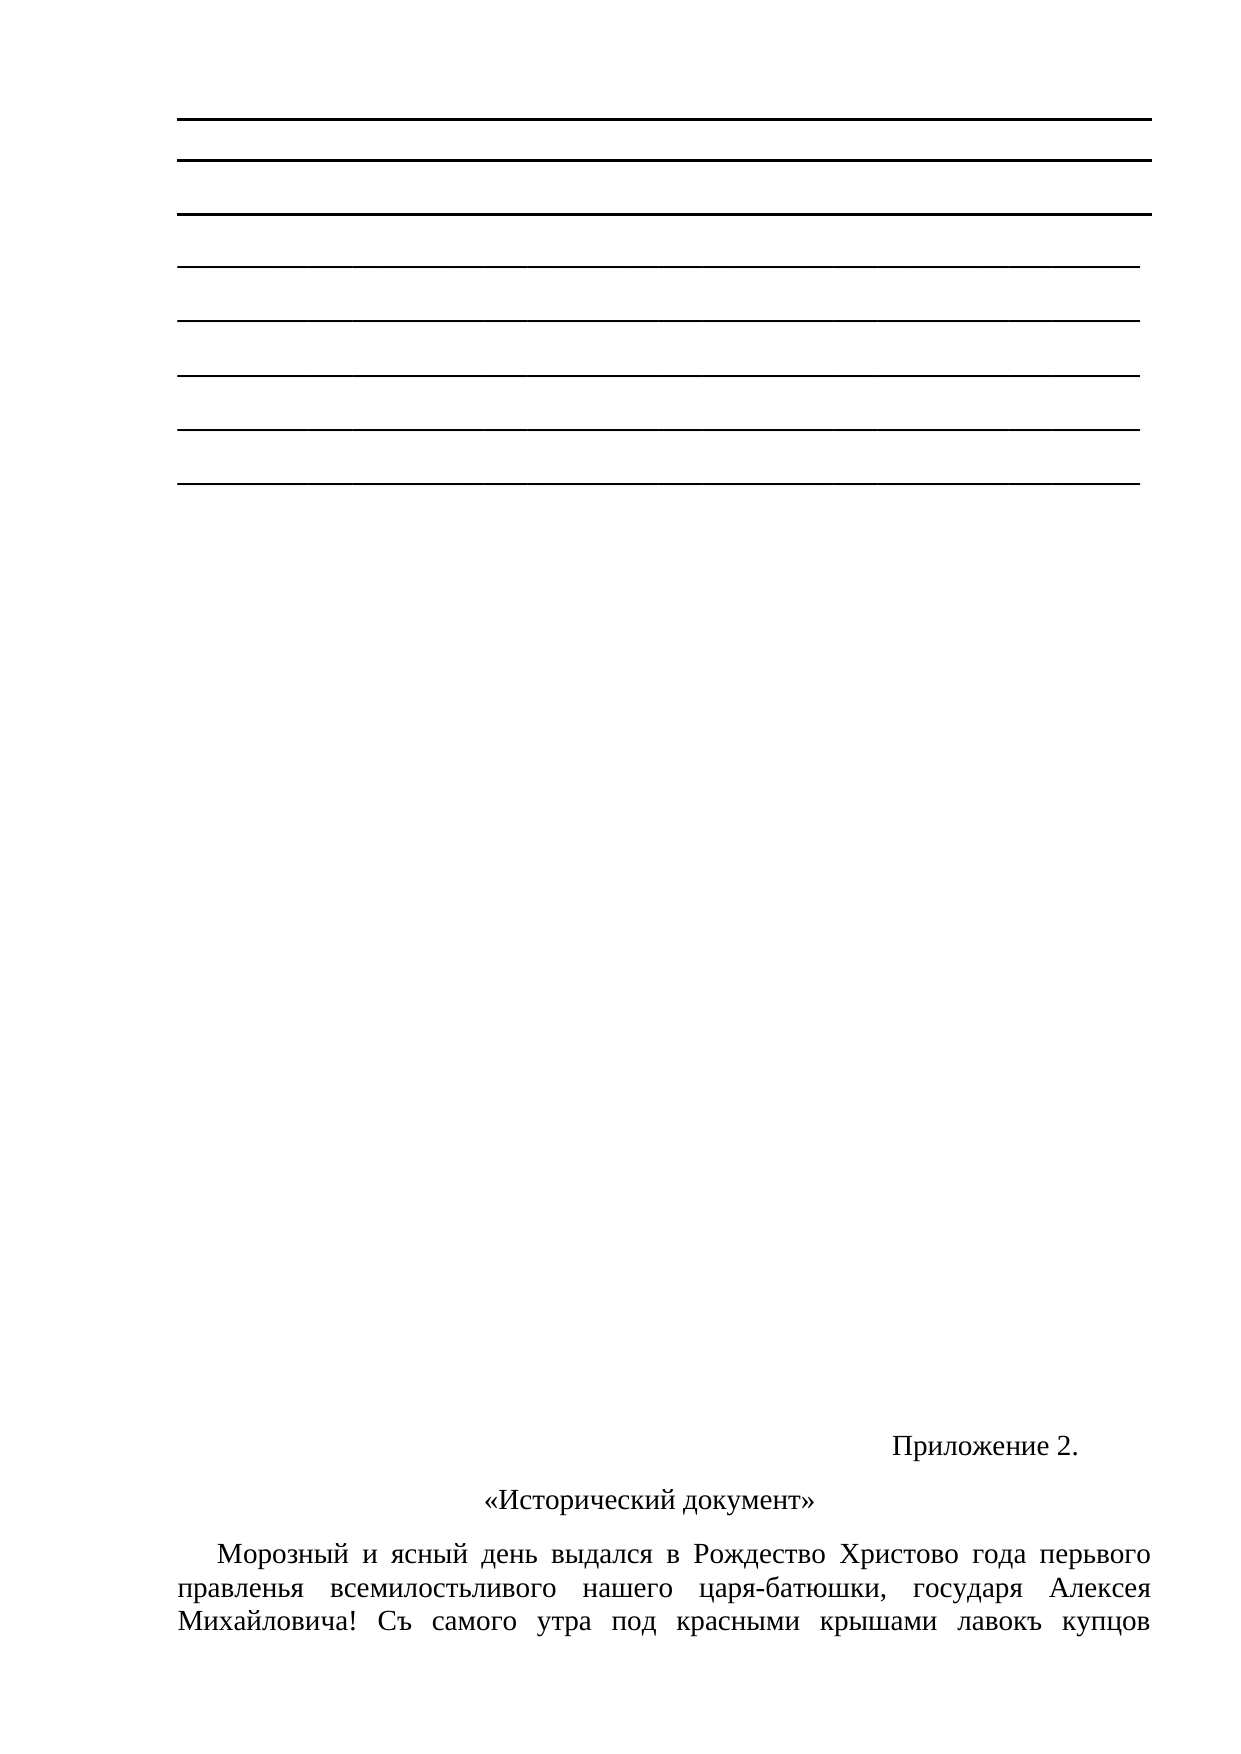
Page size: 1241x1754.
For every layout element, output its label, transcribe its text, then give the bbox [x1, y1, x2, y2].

text Приложение 2. [177, 1428, 1152, 1461]
text «Исторический документ» [177, 1482, 1152, 1516]
text __________________________________________________________________ [177, 237, 1152, 271]
text __________________________________________________________________ [177, 400, 1152, 434]
text __________________________________________________________________ [177, 291, 1152, 325]
text __________________________________________________________________ [177, 454, 1152, 488]
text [177, 1536, 1152, 1637]
text __________________________________________________________________ [177, 346, 1152, 379]
